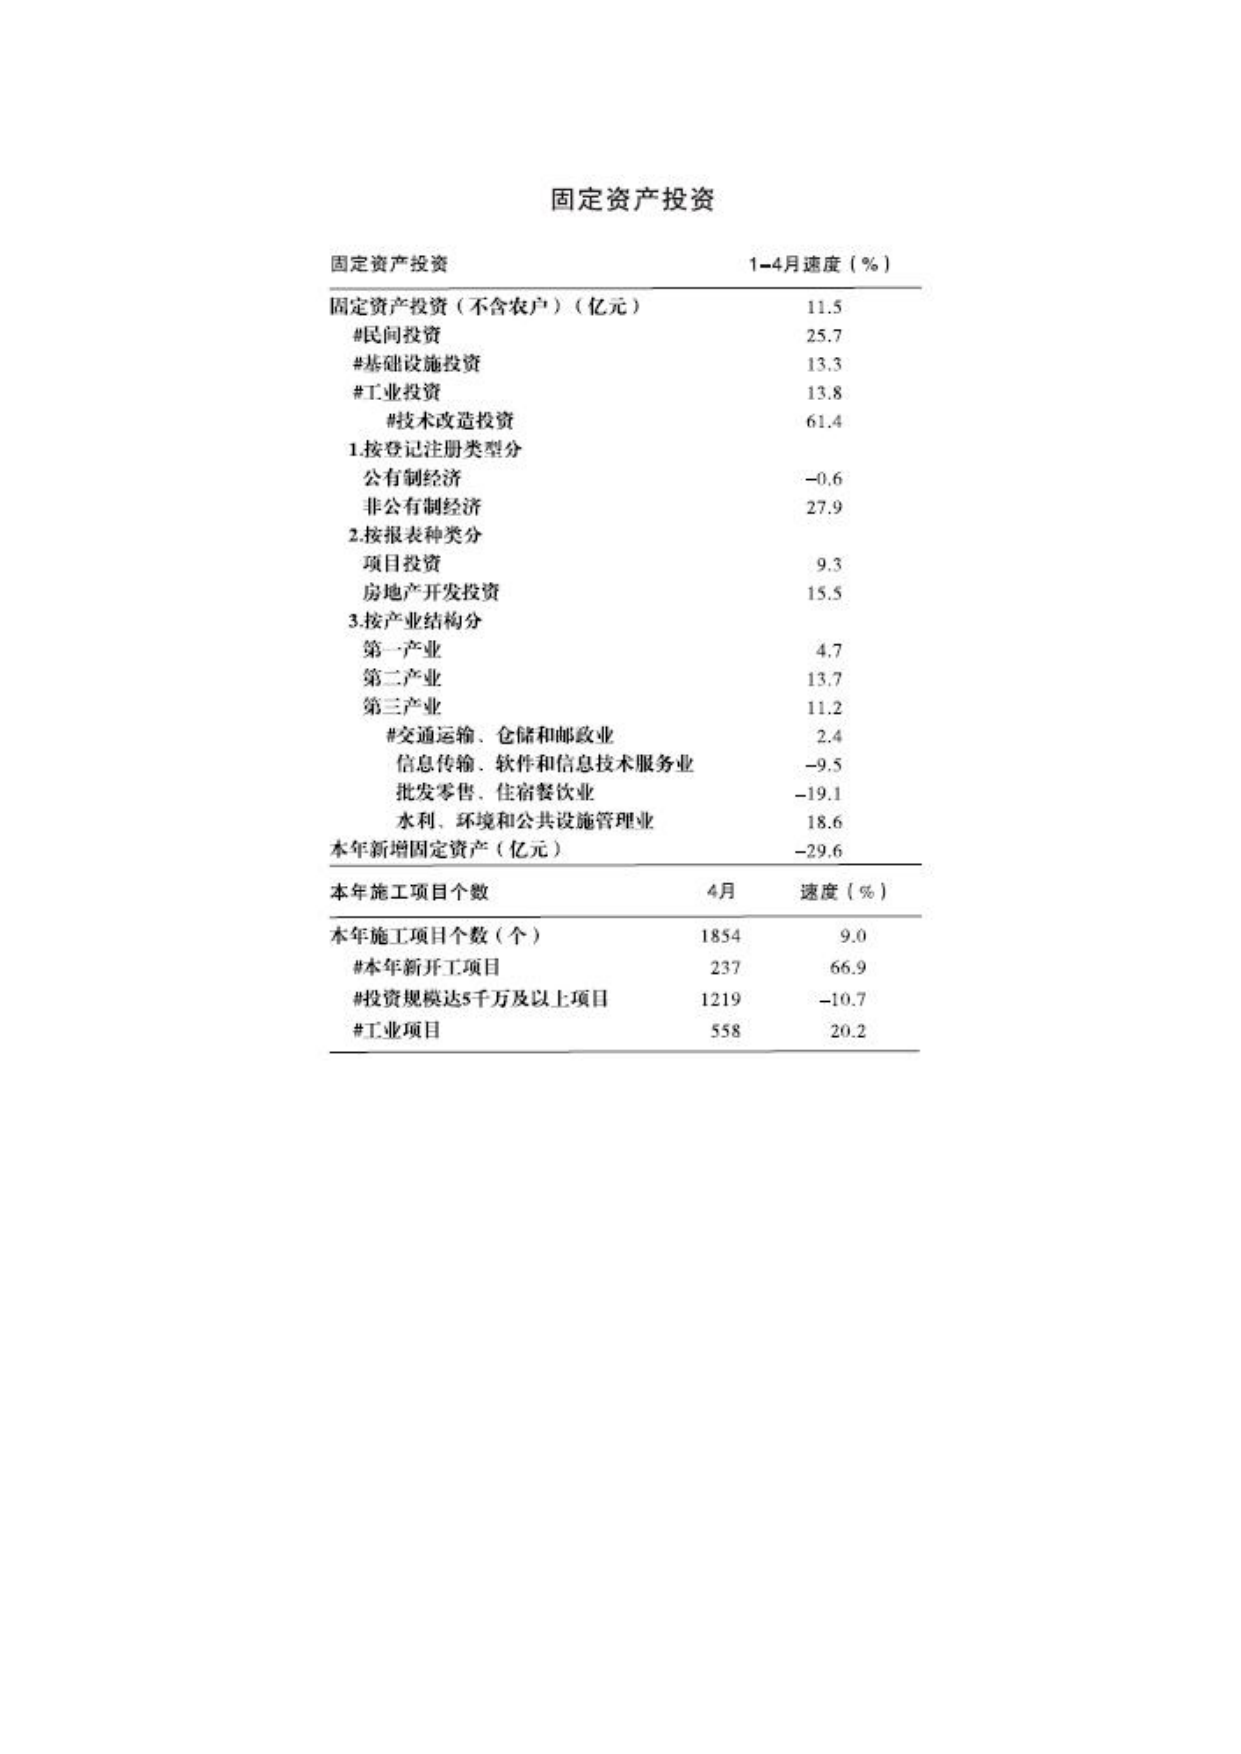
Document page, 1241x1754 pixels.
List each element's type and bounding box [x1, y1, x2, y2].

picture [288, 162, 952, 1066]
